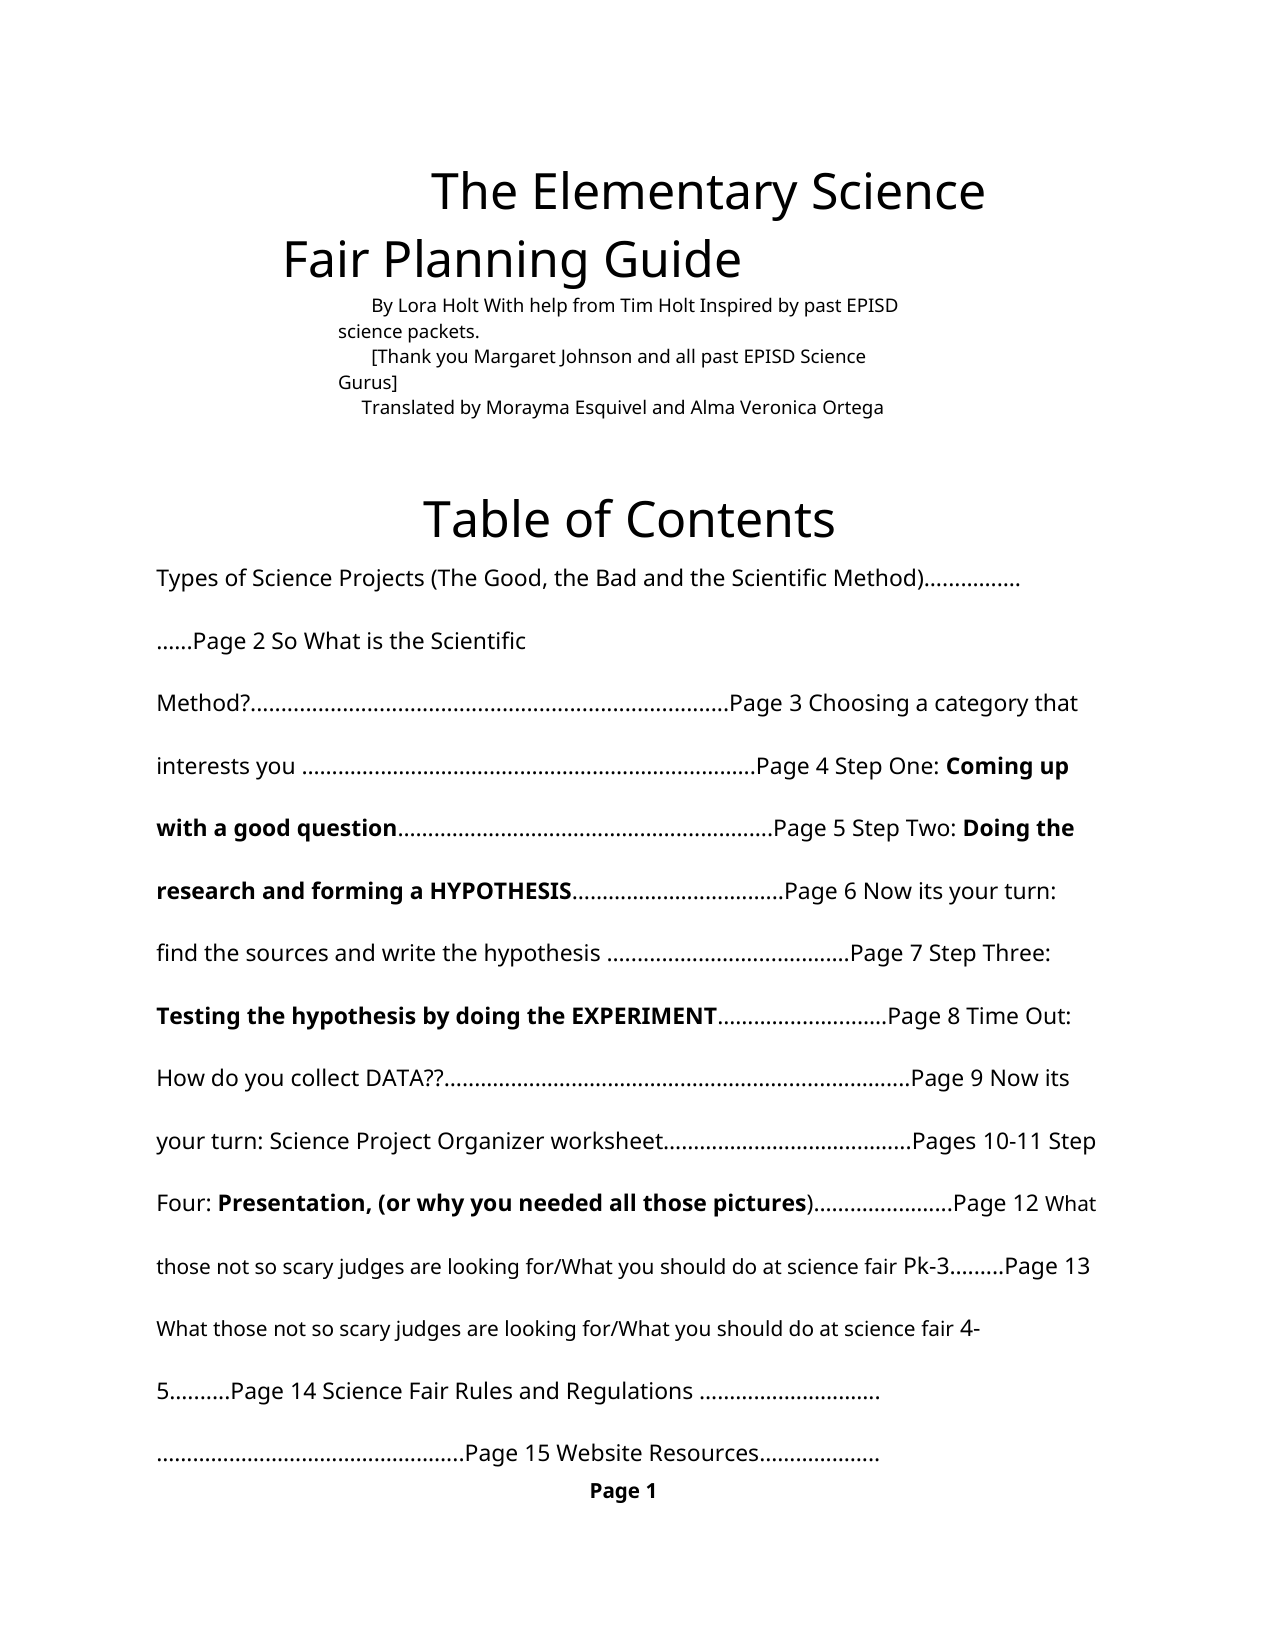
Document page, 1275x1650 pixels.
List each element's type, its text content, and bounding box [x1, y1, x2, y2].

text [156, 562, 1102, 1468]
text Translated by Morayma Esquivel and Alma Veronica Ortega [182, 394, 1063, 420]
text The Elementary Science Fair Planning Guide [282, 156, 1002, 292]
text By Lora Holt With help from Tim Holt Inspired by past EPISD science packets. [338, 292, 909, 343]
text [Thank you Margaret Johnson and all past EPISD Science Gurus] [338, 343, 909, 394]
subtitle Table of Contents [182, 485, 1078, 550]
